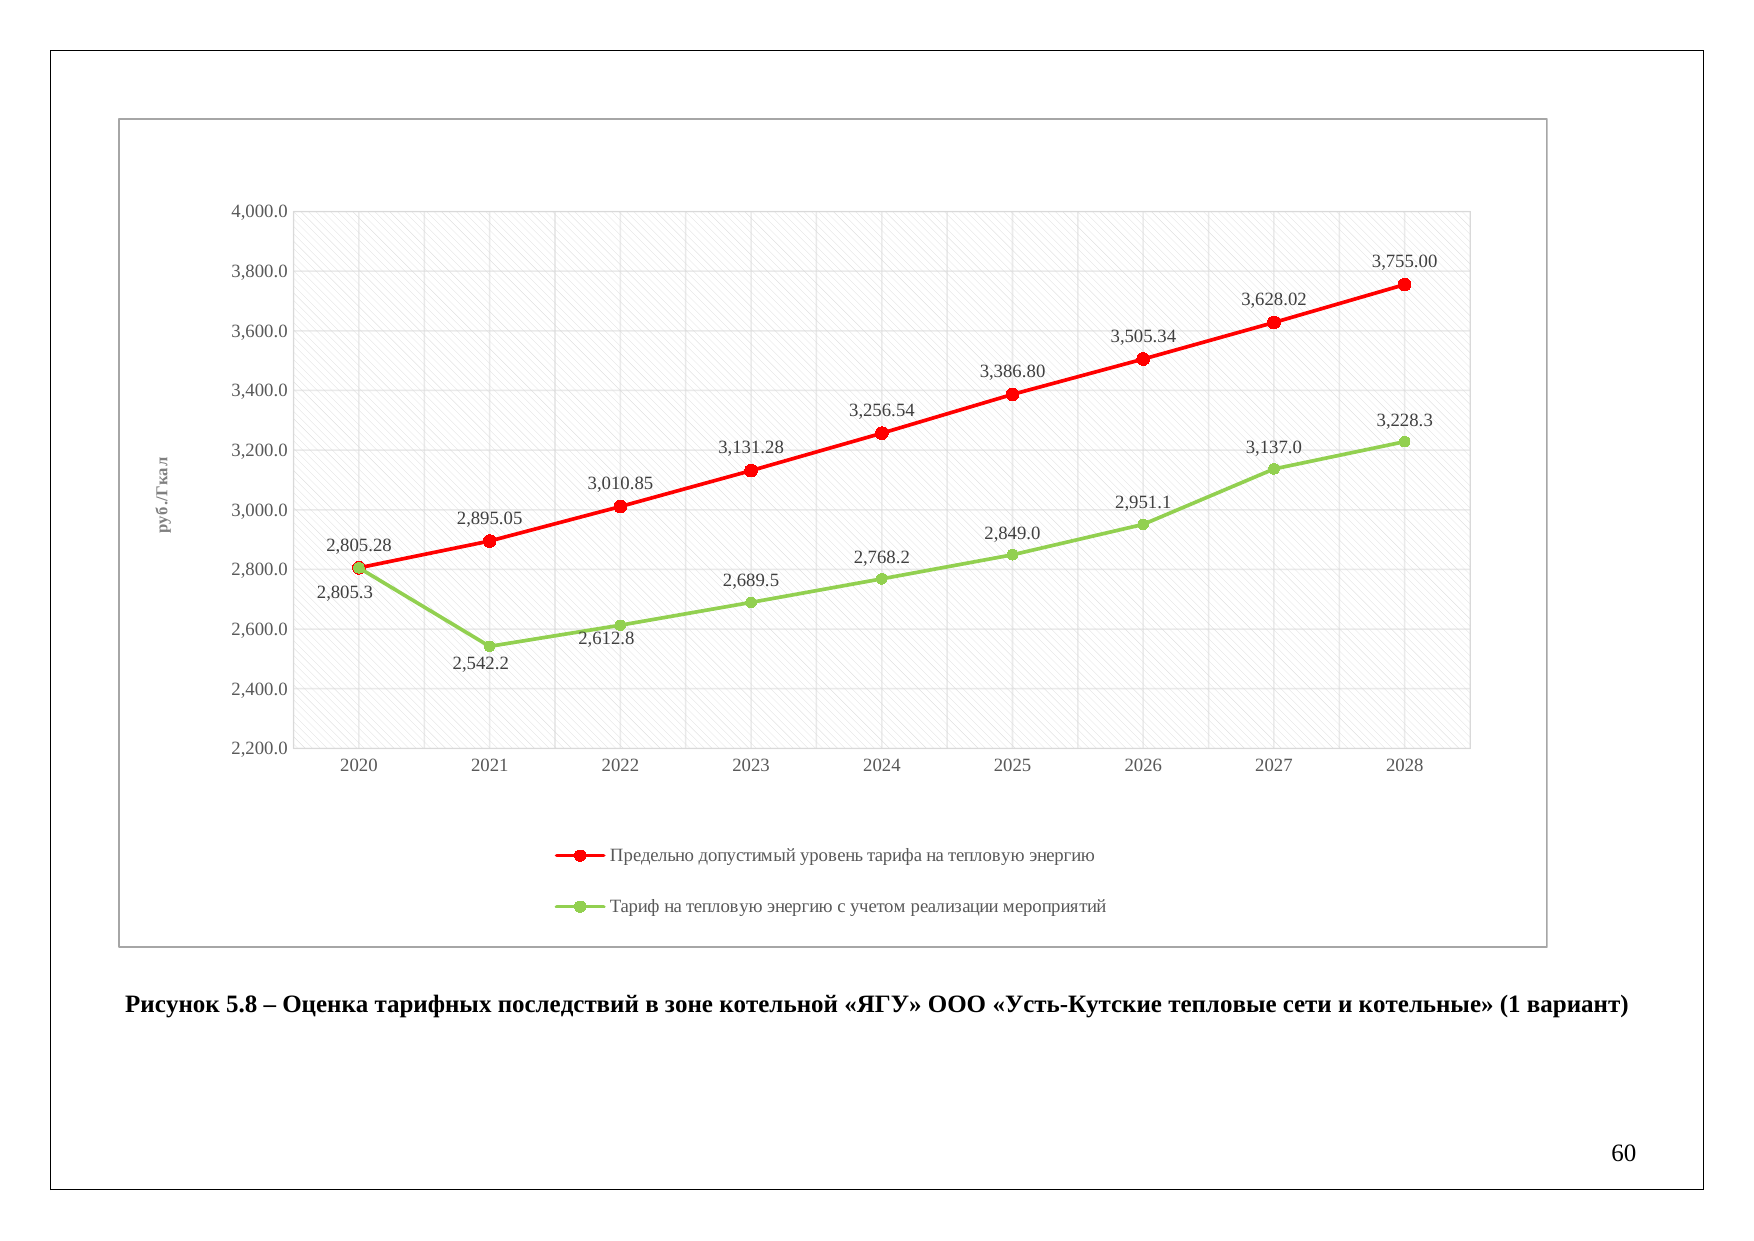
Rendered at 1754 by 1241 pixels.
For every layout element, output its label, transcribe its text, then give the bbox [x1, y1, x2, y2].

text Рисунок 5.8 – Оценка тарифных последствий в зоне котельной «ЯГУ» OOO «Усть-Кутские тепловые сети и котельные» (1 вариант) [118, 989, 1636, 1018]
